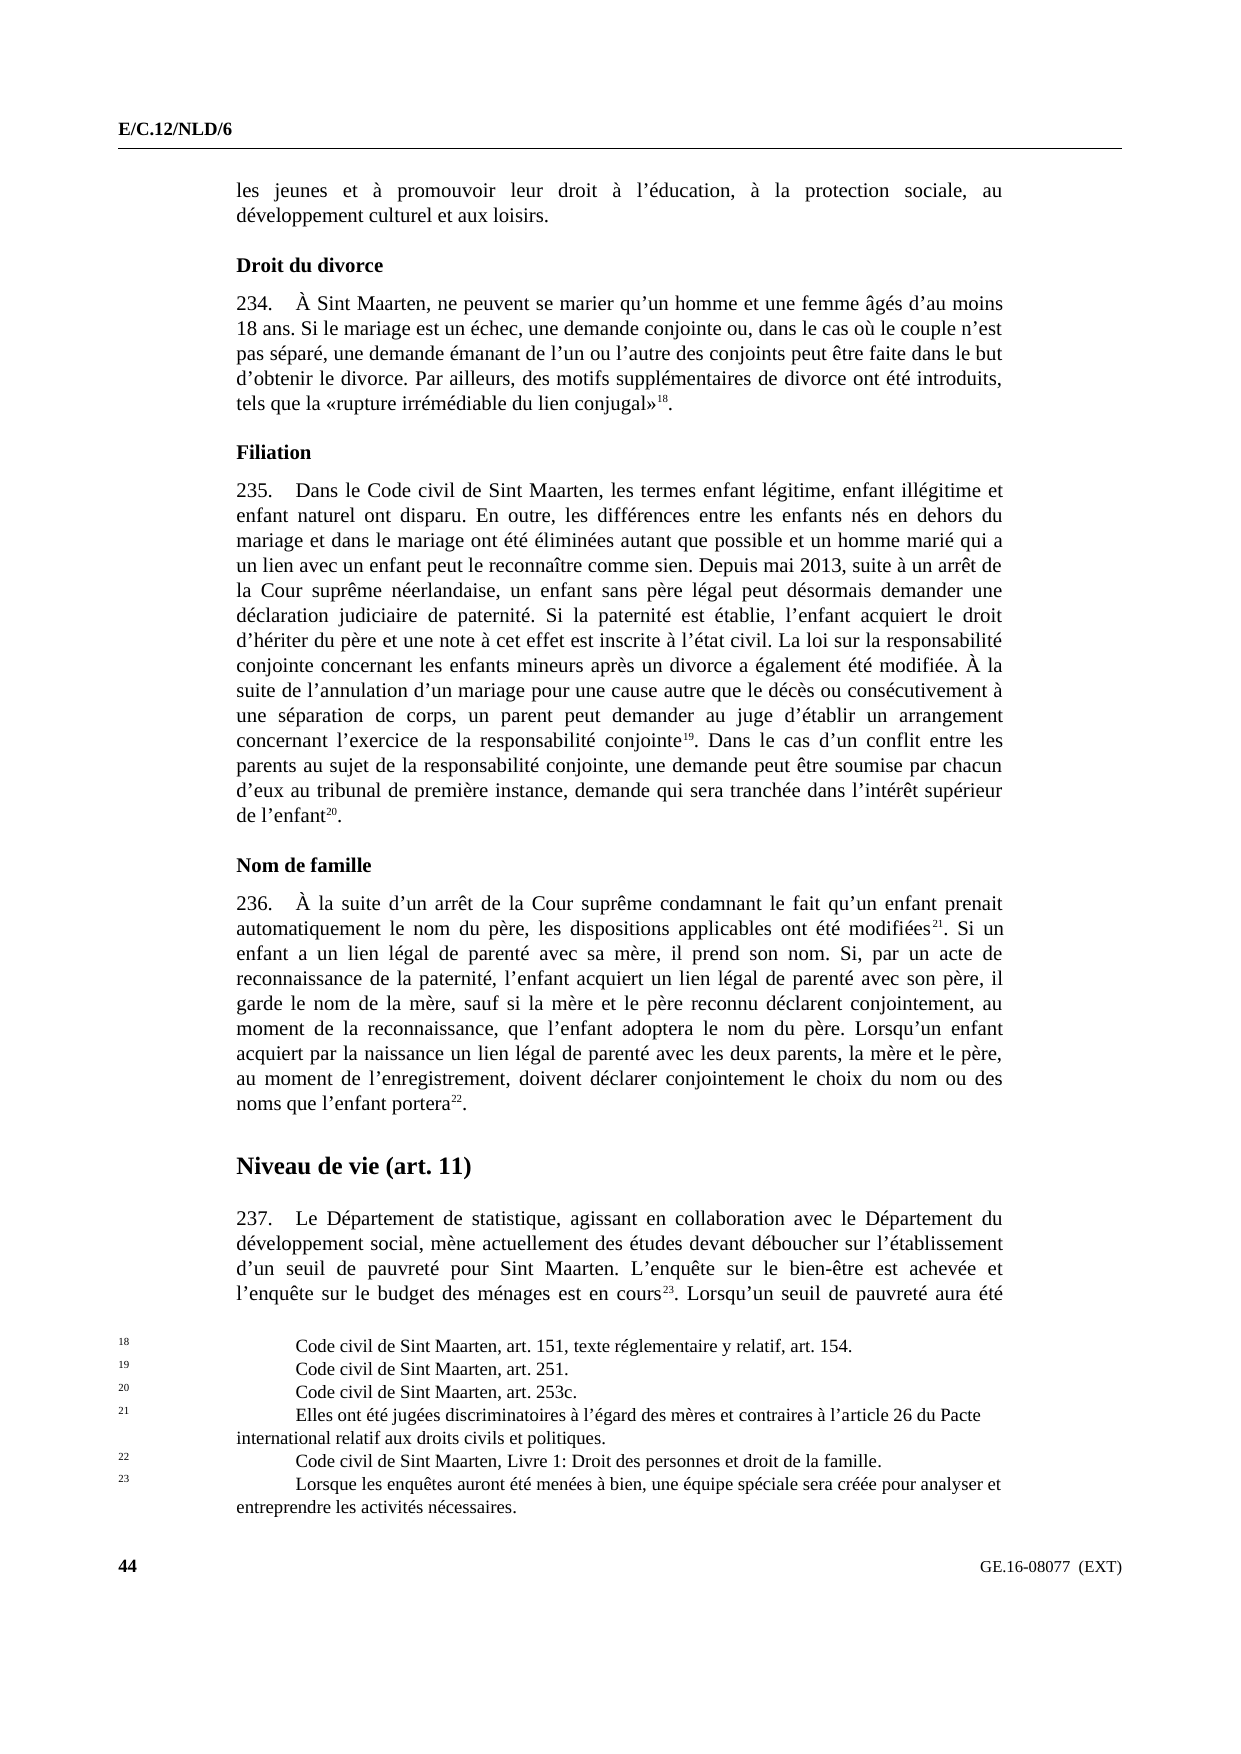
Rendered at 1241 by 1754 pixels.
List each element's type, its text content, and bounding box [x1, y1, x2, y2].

text Droit du divorce [118, 252, 1004, 277]
text 234. À Sint Maarten, ne peuvent se marier qu’un homme et une femme âgés d’au moins 18 ans. Si le mariage est un échec, une demande conjointe ou, dans le cas où le couple n’est pas séparé, une demande émanant de l’un ou l’autre des conjoints peut être faite dans le but d’obtenir le divorce. Par ailleurs, des motifs supplémentaires de divorce ont été introduits, tels que la «rupture irrémédiable du lien conjugal». [236, 290, 1004, 415]
text Nom de famille [118, 852, 1004, 877]
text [236, 1205, 1004, 1305]
text Niveau de vie (art. 11) [118, 1152, 1004, 1180]
text Filiation [118, 440, 1004, 465]
text 236. À la suite d’un arrêt de la Cour suprême condamnant le fait qu’un enfant prenait automatiquement le nom du père, les dispositions applicables ont été modifiées. Si un enfant a un lien légal de parenté avec sa mère, il prend son nom. Si, par un acte de reconnaissance de la paternité, l’enfant acquiert un lien légal de parenté avec son père, il garde le nom de la mère, sauf si la mère et le père reconnu déclarent conjointement, au moment de la reconnaissance, que l’enfant adoptera le nom du père. Lorsqu’un enfant acquiert par la naissance un lien légal de parenté avec les deux parents, la mère et le père, au moment de l’enregistrement, doivent déclarer conjointement le choix du nom ou des noms que l’enfant portera. [236, 890, 1004, 1115]
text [236, 177, 1004, 227]
text 235. Dans le Code civil de Sint Maarten, les termes enfant légitime, enfant illégitime et enfant naturel ont disparu. En outre, les différences entre les enfants nés en dehors du mariage et dans le mariage ont été éliminées autant que possible et un homme marié qui a un lien avec un enfant peut le reconnaître comme sien. Depuis mai 2013, suite à un arrêt de la Cour suprême néerlandaise, un enfant sans père légal peut désormais demander une déclaration judiciaire de paternité. Si la paternité est établie, l’enfant acquiert le droit d’hériter du père et une note à cet effet est inscrite à l’état civil. La loi sur la responsabilité conjointe concernant les enfants mineurs après un divorce a également été modifiée. À la suite de l’annulation d’un mariage pour une cause autre que le décès ou consécutivement à une séparation de corps, un parent peut demander au juge d’établir un arrangement concernant l’exercice de la responsabilité conjointe. Dans le cas d’un conflit entre les parents au sujet de la responsabilité conjointe, une demande peut être soumise par chacun d’eux au tribunal de première instance, demande qui sera tranchée dans l’intérêt supérieur de l’enfant. [236, 477, 1004, 827]
